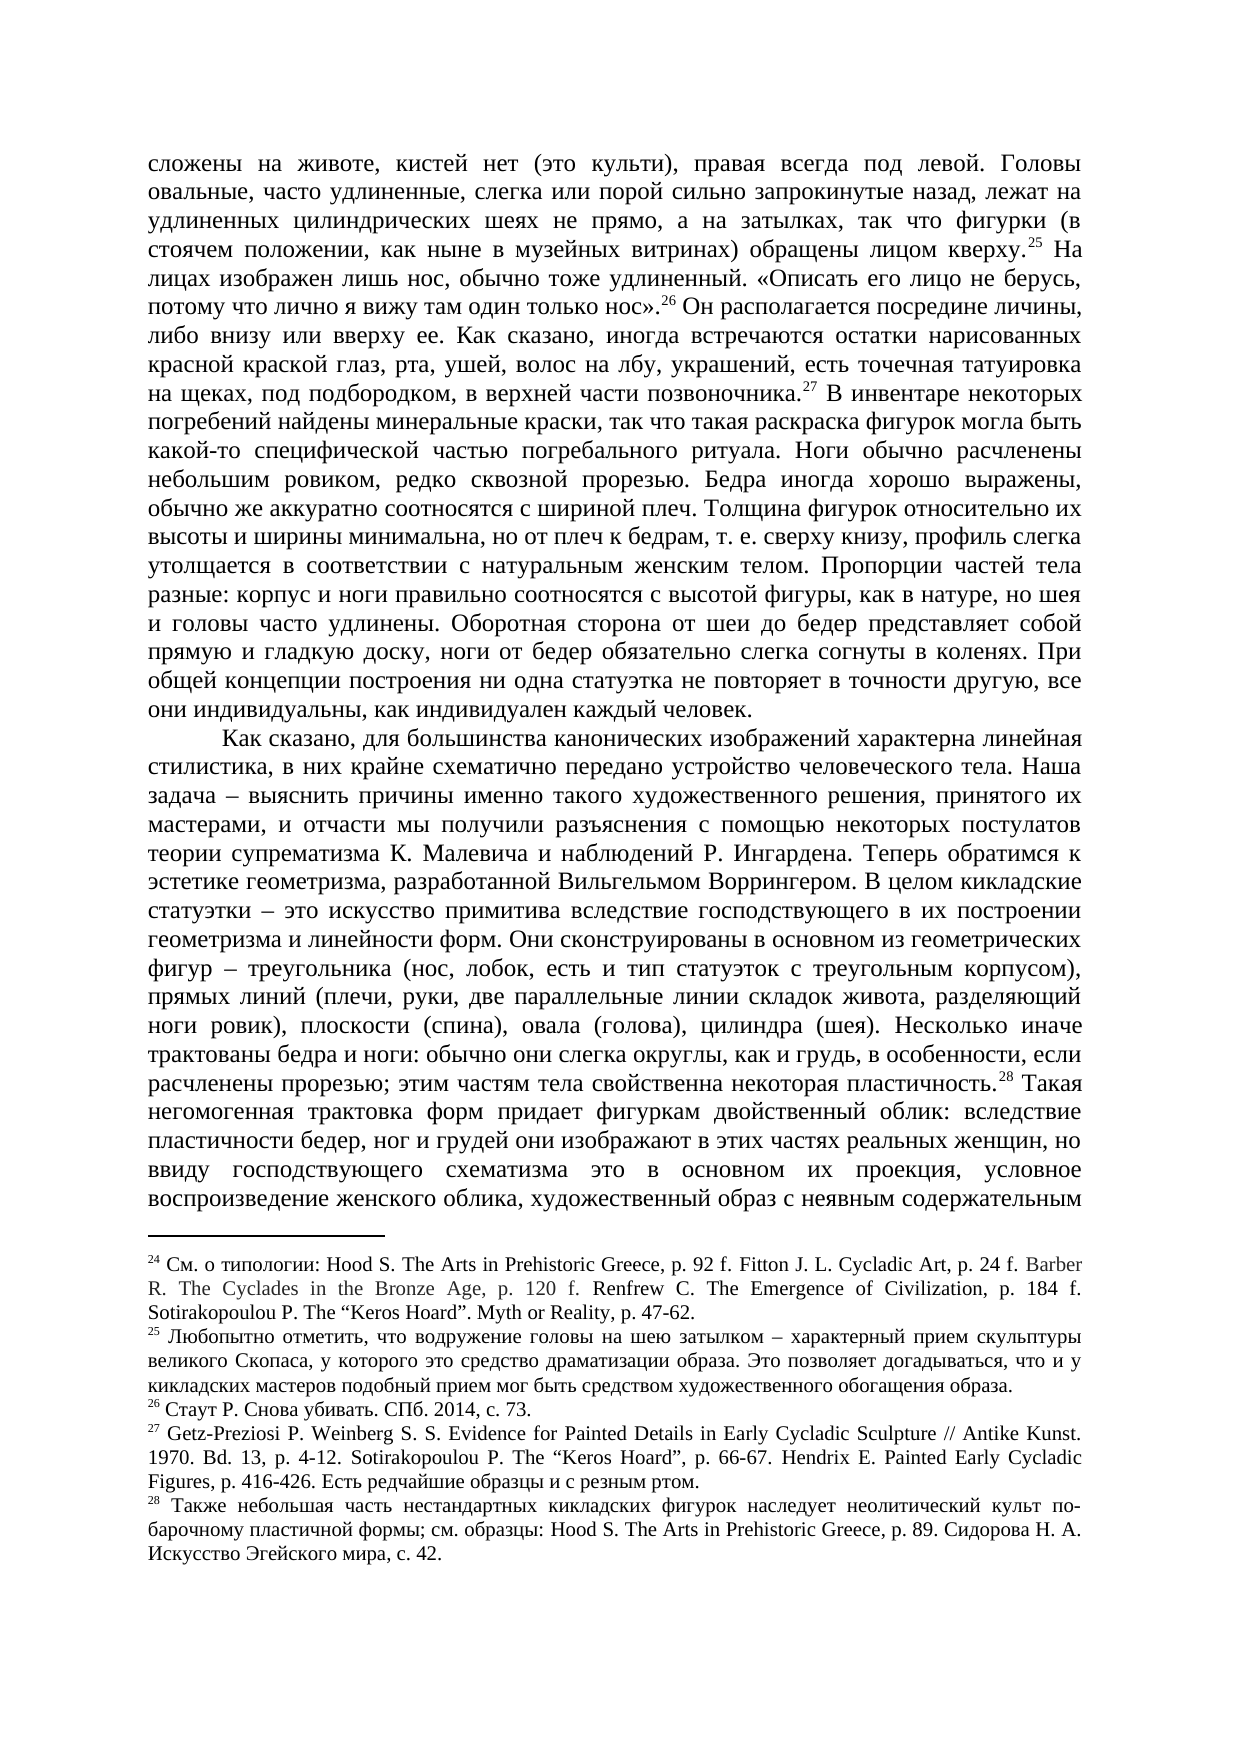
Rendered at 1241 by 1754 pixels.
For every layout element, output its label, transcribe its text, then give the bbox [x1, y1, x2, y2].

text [148, 148, 1082, 723]
text Как сказано, для большинства канонических изображений характерна линейная стилистика, в них крайне схематично передано устройство человеческого тела. Наша задача – выяснить причины именно такого художественного решения, принятого их мастерами, и отчасти мы получили разъяснения с помощью некоторых постулатов теории супрематизма К. Малевича и наблюдений Р. Ингардена. Теперь обратимся к эстетике геометризма, разработанной Вильгельмом Воррингером. В целом кикладские статуэтки ‒ это искусство примитива вследствие господствующего в их построении геометризма и линейности форм. Они сконструированы в основном из геометрических фигур ‒ треугольника (нос, лобок, есть и тип статуэток с треугольным корпусом), прямых линий (плечи, руки, две параллельные линии складок живота, разделяющий ноги ровик), плоскости (спина), овала (голова), цилиндра (шея). Несколько иначе трактованы бедра и ноги: обычно они слегка округлы, как и грудь, в особенности, если расчленены прорезью; этим частям тела свойственна некоторая пластичность. Такая негомогенная трактовка форм придает фигуркам двойственный облик: вследствие пластичности бедер, ног и грудей они изображают в этих частях реальных женщин, но ввиду господствующего схематизма это в основном их проекция, условное воспроизведение женского облика, художественный образ с неявным содержательным подтекстом. Отчасти понять этот подтекст помогает анализ геометризма в искусстве, проведенный Воррингером в книге 1908 г. «Abstraktion und Einfühlung. Ein Beitrag zur Stilpsychologie» ‒ «Абстракция и вчувствование. К психологии стиля». [148, 723, 1082, 1211]
